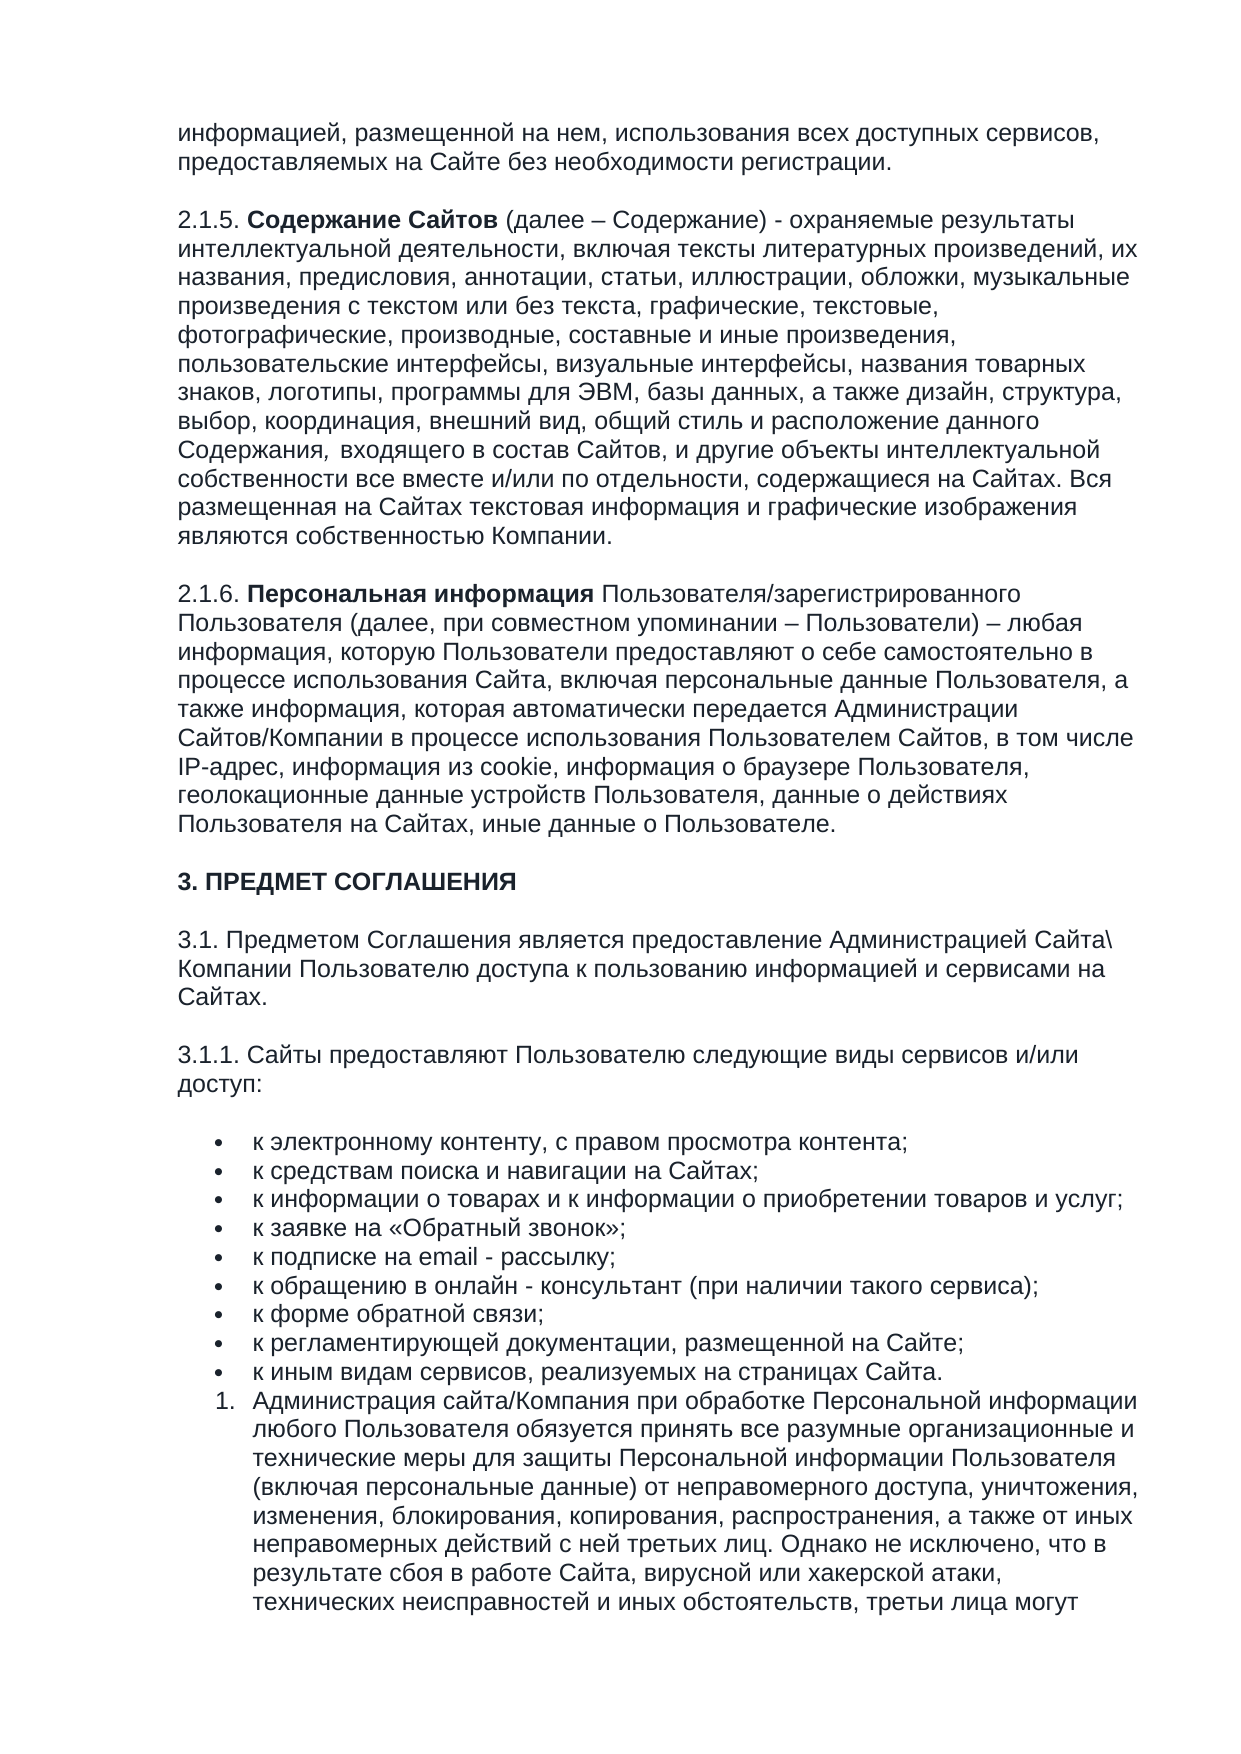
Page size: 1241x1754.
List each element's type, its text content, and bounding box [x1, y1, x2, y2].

list к подписке на email - рассылку; [215, 1242, 1152, 1271]
list к обращению в онлайн - консультант (при наличии такого сервиса); [215, 1271, 1152, 1299]
text 3.1.1. Сайты предоставляют Пользователю следующие виды сервисов и/или доступ: [177, 1040, 1152, 1098]
text 3.1. Предметом Соглашения является предоставление Администрацией Сайта\Компании Пользователю доступа к пользованию информацией и сервисами на Сайтах. [177, 925, 1152, 1011]
list к регламентирующей документации, размещенной на Сайте; [215, 1328, 1152, 1357]
list к форме обратной связи; [215, 1299, 1152, 1328]
list к информации о товарах и к информации о приобретении товаров и услуг; [215, 1184, 1152, 1213]
text 3. ПРЕДМЕТ СОГЛАШЕНИЯ [177, 867, 1152, 896]
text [177, 118, 1152, 176]
list к иным видам сервисов, реализуемых на страницах Сайта. [215, 1357, 1152, 1386]
list к средствам поиска и навигации на Сайтах; [215, 1156, 1152, 1184]
list к электронному контенту, с правом просмотра контента; [215, 1127, 1152, 1156]
text 2.1.6. Персональная информация Пользователя/зарегистрированного Пользователя (далее, при совместном упоминании – Пользователи) – любая информация, которую Пользователи предоставляют о себе самостоятельно в процессе использования Сайта, включая персональные данные Пользователя, а также информация, которая автоматически передается Администрации Сайтов/Компании в процессе использования Пользователем Сайтов, в том числе IP-адрес, информация из cookie, информация о браузере Пользователя, геолокационные данные устройств Пользователя, данные о действиях Пользователя на Сайтах, иные данные о Пользователе. [177, 579, 1152, 838]
list к заявке на «Обратный звонок»; [215, 1213, 1152, 1242]
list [215, 1386, 1152, 1616]
text 2.1.5. Содержание Сайтов (далее – Содержание) - охраняемые результаты интеллектуальной деятельности, включая тексты литературных произведений, их названия, предисловия, аннотации, статьи, иллюстрации, обложки, музыкальные произведения с текстом или без текста, графические, текстовые, фотографические, производные, составные и иные произведения, пользовательские интерфейсы, визуальные интерфейсы, названия товарных знаков, логотипы, программы для ЭВМ, базы данных, а также дизайн, структура, выбор, координация, внешний вид, общий стиль и расположение данного Содержания, входящего в состав Сайтов, и другие объекты интеллектуальной собственности все вместе и/или по отдельности, содержащиеся на Сайтах. Вся размещенная на Сайтах текстовая информация и графические изображения являются собственностью Компании. [177, 205, 1152, 550]
